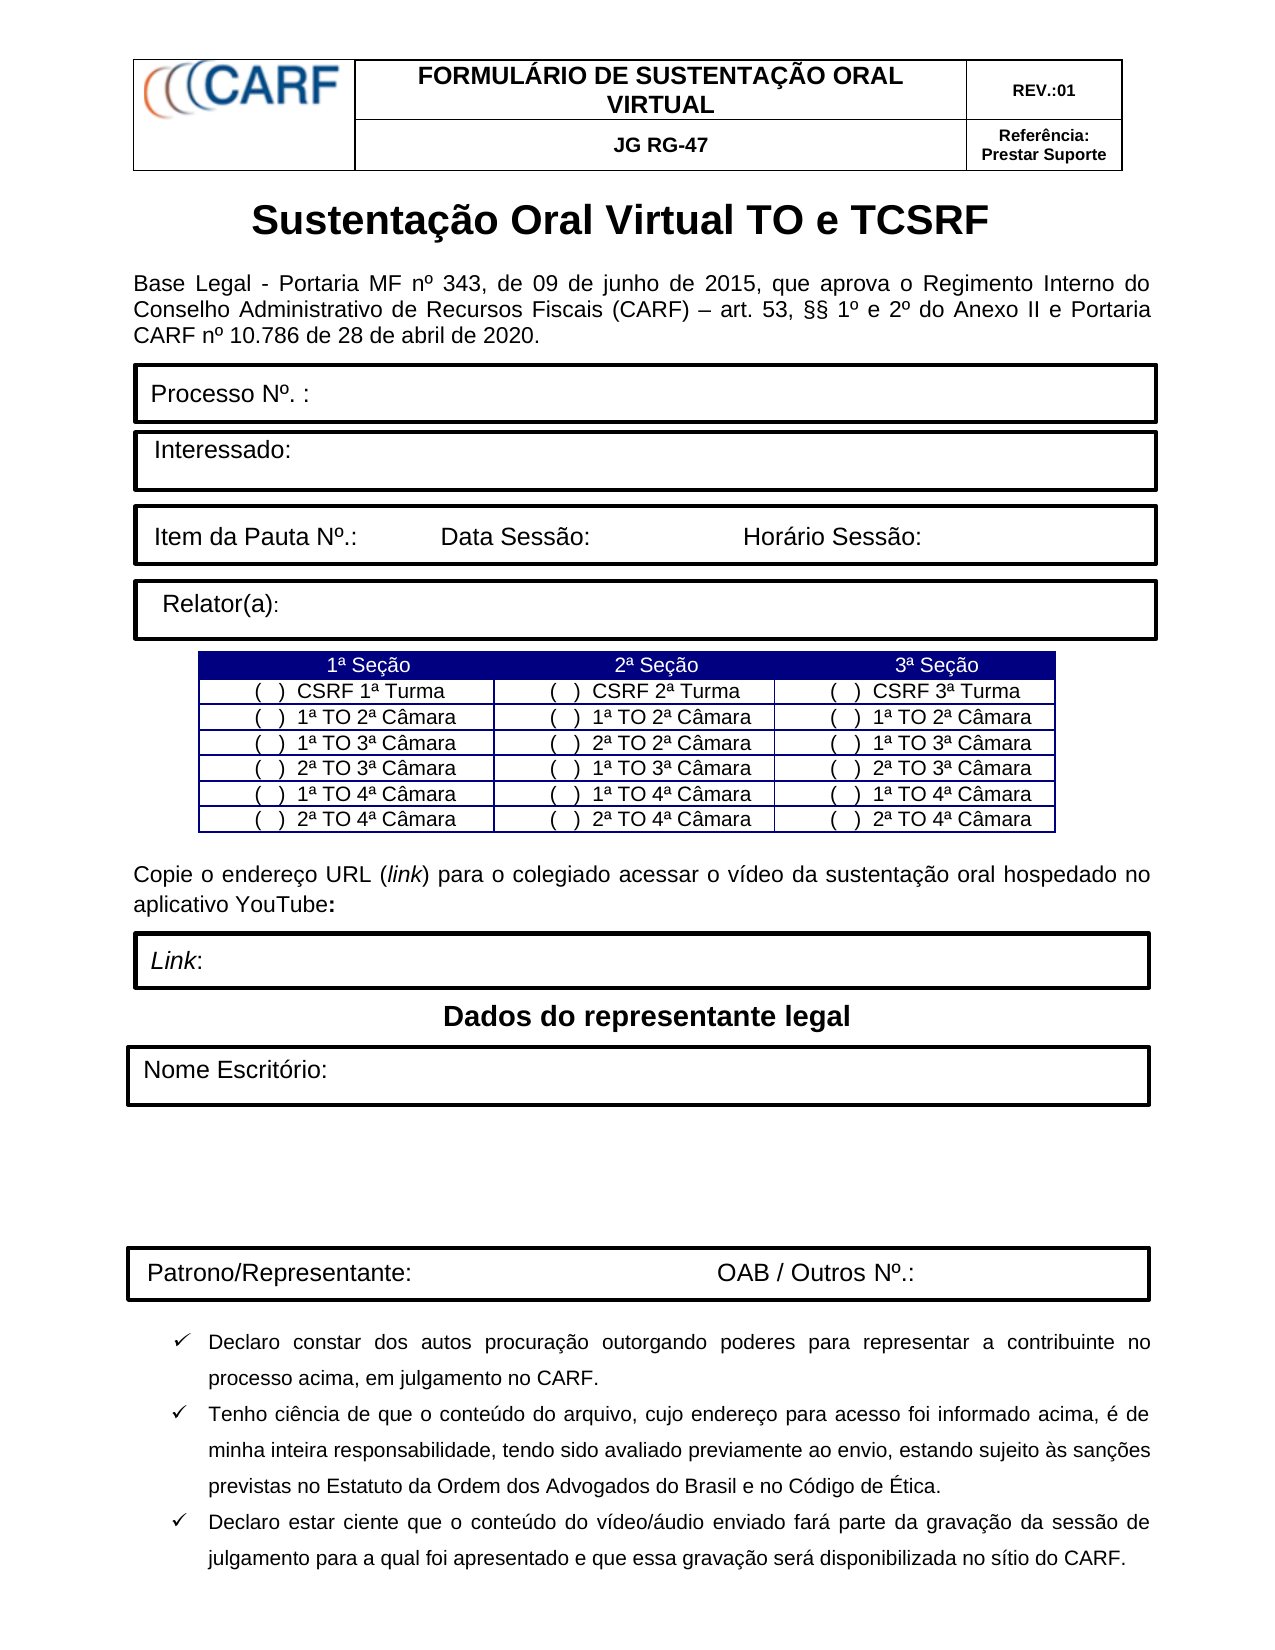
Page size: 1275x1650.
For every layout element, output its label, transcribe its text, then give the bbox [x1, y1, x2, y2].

list Tenho ciência de que o conteúdo do arquivo, cujo endereço para acesso foi informado acima, é de minha inteira responsabilidade, tendo sido avaliado previamente ao envio, estando sujeito às sanções previstas no Estatuto da Ordem dos Advogados do Brasil e no Código de Ética. [171, 1402, 1152, 1497]
table_cell ( ) CSRF 1ª Turma [200, 680, 493, 703]
text Item da Pauta Nº.: Data Sessão: Horário Sessão: [133, 521, 1152, 550]
table_cell ( ) 1ª TO 2ª Câmara [775, 705, 1054, 729]
table_cell ( ) 1ª TO 3ª Câmara [200, 731, 493, 754]
picture [143, 60, 341, 121]
table_cell ( ) 2ª TO 4ª Câmara [775, 807, 1054, 831]
table_cell ( ) 1ª TO 4ª Câmara [775, 782, 1054, 805]
table_cell ( ) 2ª TO 4ª Câmara [495, 807, 774, 831]
title Sustentação Oral Virtual TO e TCSRF [89, 196, 1152, 243]
list Declaro constar dos autos procuração outorgando poderes para representar a contribuinte no processo acima, em julgamento no CARF. [171, 1329, 1152, 1389]
table_cell ( ) 2ª TO 3ª Câmara [775, 756, 1054, 780]
table_header 1ª Seção [200, 652, 494, 678]
table_cell ( ) 1ª TO 2ª Câmara [495, 705, 774, 729]
table_header 2ª Seção [495, 652, 774, 678]
list Declaro estar ciente que o conteúdo do vídeo/áudio enviado fará parte da gravação da sessão de julgamento para a qual foi apresentado e que essa gravação será disponibilizada no sítio do CARF. [171, 1509, 1152, 1569]
table_cell ( ) 1ª TO 4ª Câmara [200, 782, 493, 805]
table_cell ( ) 1ª TO 3ª Câmara [775, 731, 1054, 754]
subtitle Copie o endereço URL (link) para o colegiado acessar o vídeo da sustentação oral hospedado no aplicativo YouTube: [133, 861, 1152, 918]
text Interessado: [133, 435, 1152, 464]
table_header 3ª Seção [775, 652, 1054, 678]
table_cell ( ) CSRF 2ª Turma [495, 680, 774, 703]
table_cell ( ) 2ª TO 2ª Câmara [495, 731, 774, 754]
text Base Legal - Portaria MF nº 343, de 09 de junho de 2015, que aprova o Regimento Interno do Conselho Administrativo de Recursos Fiscais (CARF) – art. 53, §§ 1º e 2º do Anexo II e Portaria CARF nº 10.786 de 28 de abril de 2020. [133, 270, 1152, 349]
table_cell ( ) 1ª TO 2ª Câmara [200, 705, 493, 729]
table_cell ( ) CSRF 3ª Turma [775, 680, 1054, 703]
table_cell ( ) 1ª TO 4ª Câmara [495, 782, 774, 805]
table_cell ( ) 2ª TO 4ª Câmara [200, 807, 493, 831]
table_cell ( ) 1ª TO 3ª Câmara [495, 756, 774, 780]
table_cell ( ) 2ª TO 3ª Câmara [200, 756, 493, 780]
subtitle Patrono/Representante: OAB / Outros Nº.: [133, 1258, 1152, 1286]
subtitle Dados do representante legal [133, 998, 1152, 1032]
